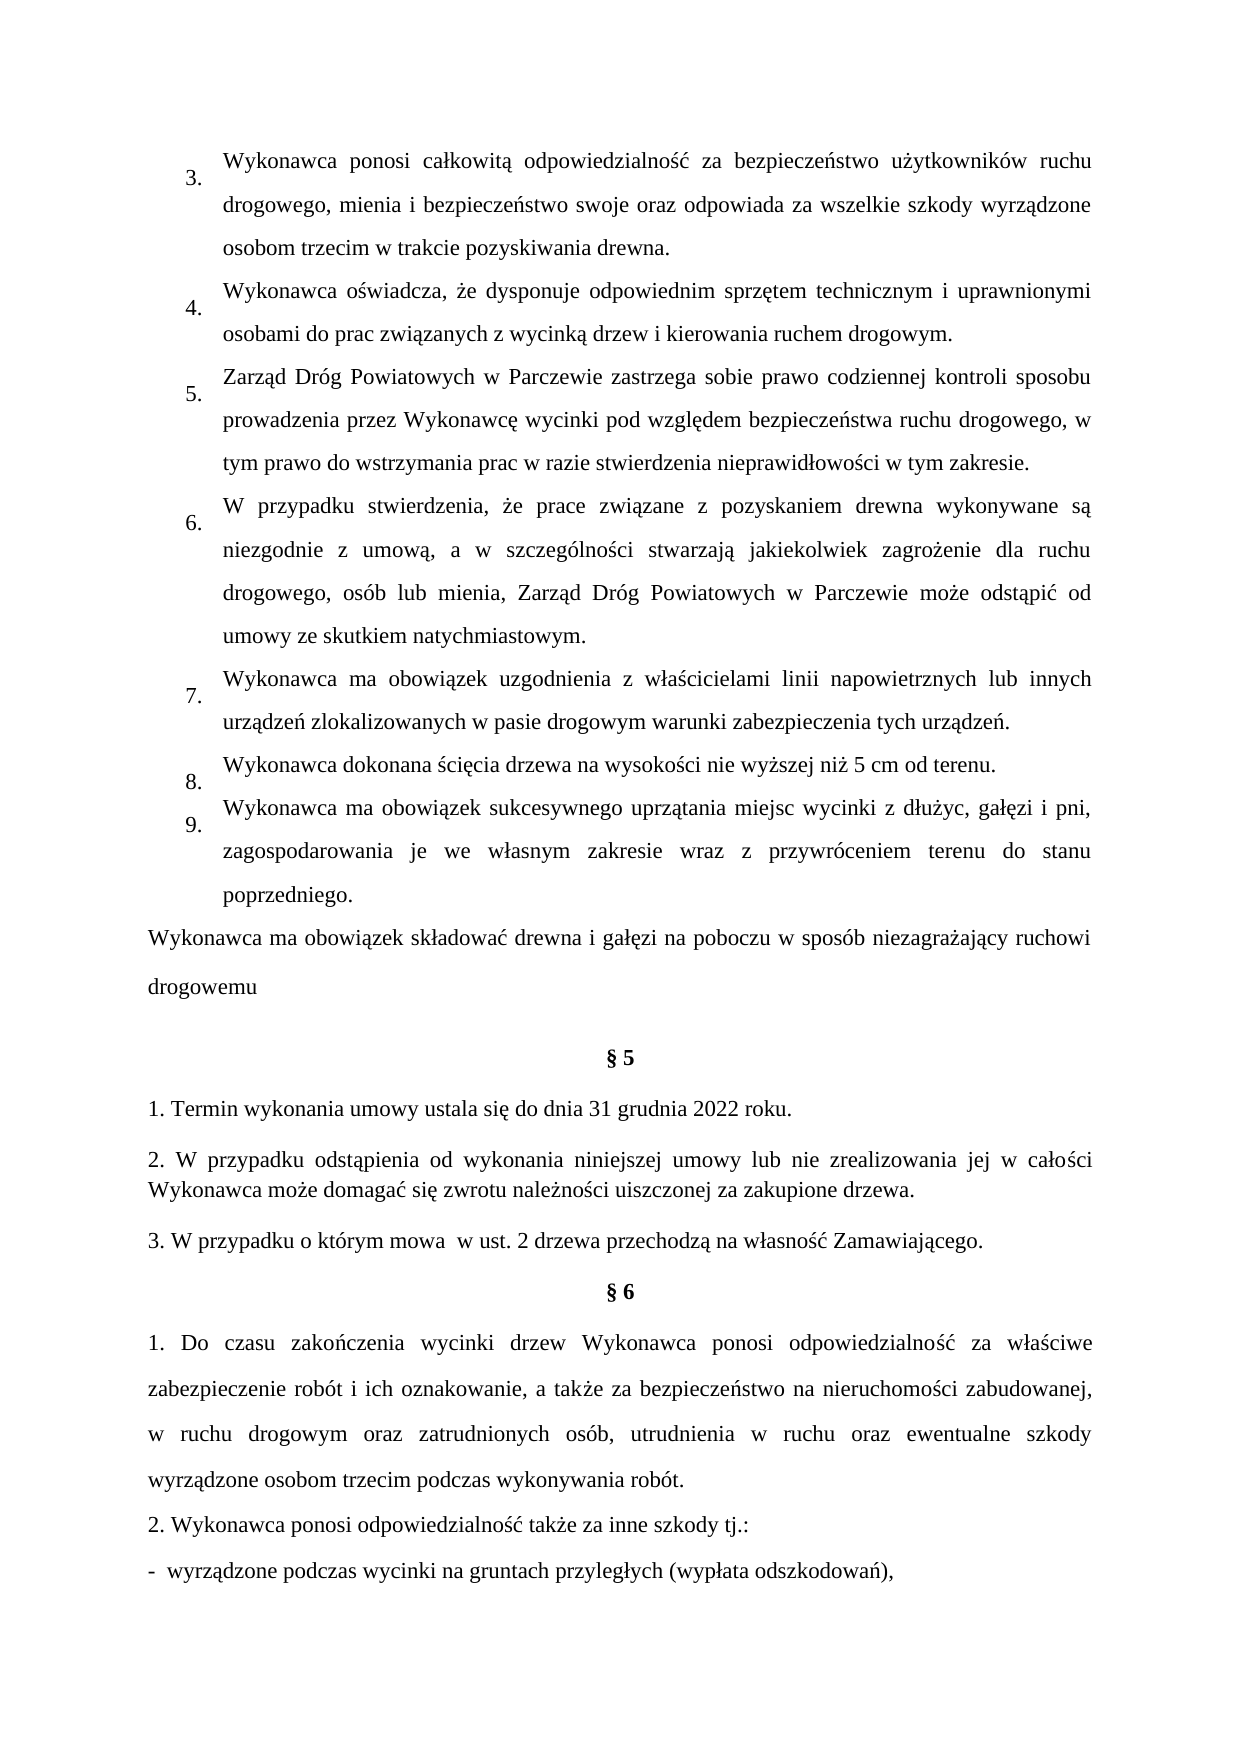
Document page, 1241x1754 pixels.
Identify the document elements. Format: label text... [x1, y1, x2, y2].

text Wykonawca ma obowiązek składować drewna i gałęzi na poboczu w sposób niezagrażający ruchowi drogowemu [148, 924, 1093, 1017]
list W przypadku stwierdzenia, że prace związane z pozyskaniem drewna wykonywane są niezgodnie z umową, a w szczególności stwarzają jakiekolwiek zagrożenie dla ruchu drogowego, osób lub mienia, Zarząd Dróg Powiatowych w Parczewie może odstąpić od umowy ze skutkiem natychmiastowym. [185, 493, 1093, 665]
text 2. W przypadku odstąpienia od wykonania niniejszej umowy lub nie zrealizowania jej w całości Wykonawca może domagać się zwrotu należności uiszczonej za zakupione drzewa. [148, 1146, 1093, 1202]
list Wykonawca ponosi całkowitą odpowiedzialność za bezpieczeństwo użytkowników ruchu drogowego, mienia i bezpieczeństwo swoje oraz odpowiada za wszelkie szkody wyrządzone osobom trzecim w trakcie pozyskiwania drewna. [185, 148, 1093, 277]
list Wykonawca ma obowiązek sukcesywnego uprzątania miejsc wycinki z dłużyc, gałęzi i pni, zagospodarowania je we własnym zakresie wraz z przywróceniem terenu do stanu poprzedniego. [185, 794, 1093, 924]
list Wykonawca dokonana ścięcia drzewa na wysokości nie wyższej niż 5 cm od terenu. [185, 751, 1093, 794]
text § 5 [148, 1044, 1093, 1070]
text § 6 [148, 1278, 1093, 1304]
text 1. Do czasu zakończenia wycinki drzew Wykonawca ponosi odpowiedzialność za właściwe zabezpieczenie robót i ich oznakowanie, a także za bezpieczeństwo na nieruchomości zabudowanej, w ruchu drogowym oraz zatrudnionych osób, utrudnienia w ruchu oraz ewentualne szkody wyrządzone osobom trzecim podczas wykonywania robót. [148, 1329, 1093, 1511]
text 3. W przypadku o którym mowa w ust. 2 drzewa przechodzą na własność Zamawiającego. [148, 1227, 1093, 1253]
text - wyrządzone podczas wycinki na gruntach przyległych (wypłata odszkodowań), [148, 1557, 1093, 1602]
list Wykonawca ma obowiązek uzgodnienia z właścicielami linii napowietrznych lub innych urządzeń zlokalizowanych w pasie drogowym warunki zabezpieczenia tych urządzeń. [185, 665, 1093, 751]
list Wykonawca oświadcza, że dysponuje odpowiednim sprzętem technicznym i uprawnionymi osobami do prac związanych z wycinką drzew i kierowania ruchem drogowym. [185, 277, 1093, 363]
text 1. Termin wykonania umowy ustala się do dnia 31 grudnia 2022 roku. [148, 1095, 1093, 1121]
list Zarząd Dróg Powiatowych w Parczewie zastrzega sobie prawo codziennej kontroli sposobu prowadzenia przez Wykonawcę wycinki pod względem bezpieczeństwa ruchu drogowego, w tym prawo do wstrzymania prac w razie stwierdzenia nieprawidłowości w tym zakresie. [185, 363, 1093, 493]
text 2. Wykonawca ponosi odpowiedzialność także za inne szkody tj.: [148, 1511, 1093, 1557]
